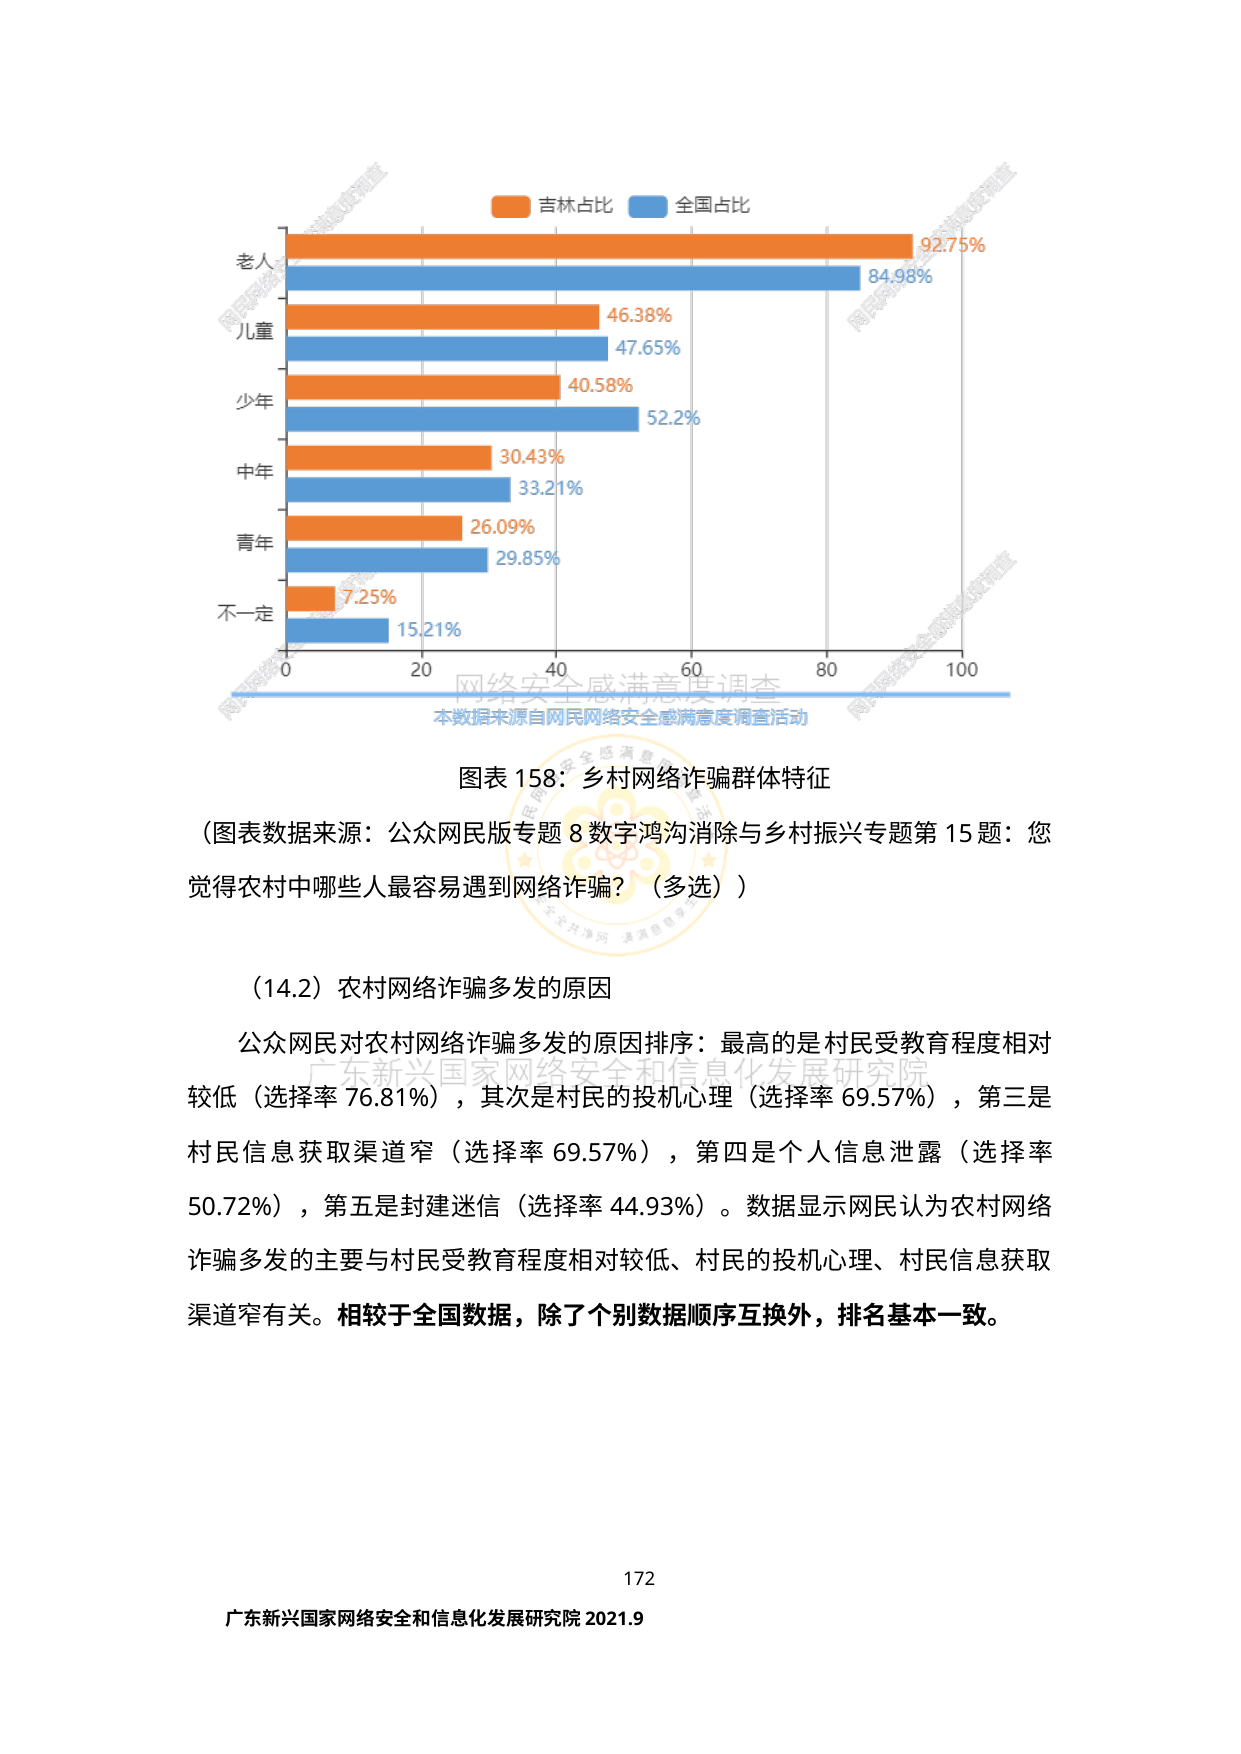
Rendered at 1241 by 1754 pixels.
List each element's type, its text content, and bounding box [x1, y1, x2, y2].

text 图表158：乡村网络诈骗群体特征 [187, 759, 1053, 795]
text 公众网民对农村网络诈骗多发的原因排序：最高的是村民受教育程度相对较低（选择率76.81%），其次是村民的投机心理（选择率69.57%），第三是村民信息获取渠道窄（选择率69.57%），第四是个人信息泄露（选择率50.72%），第五是封建迷信（选择率44.93%）。数据显示网民认为农村网络诈骗多发的主要与村民受教育程度相对较低、村民的投机心理、村民信息获取渠道窄有关。相较于全国数据，除了个别数据顺序互换外，排名基本一致。 [187, 1023, 1053, 1331]
text （图表数据来源：公众网民版专题8数字鸿沟消除与乡村振兴专题第15题：您觉得农村中哪些人最容易遇到网络诈骗？（多选）） [187, 813, 1053, 904]
text （14.2）农村网络诈骗多发的原因 [187, 969, 1053, 1005]
picture [202, 150, 1039, 744]
